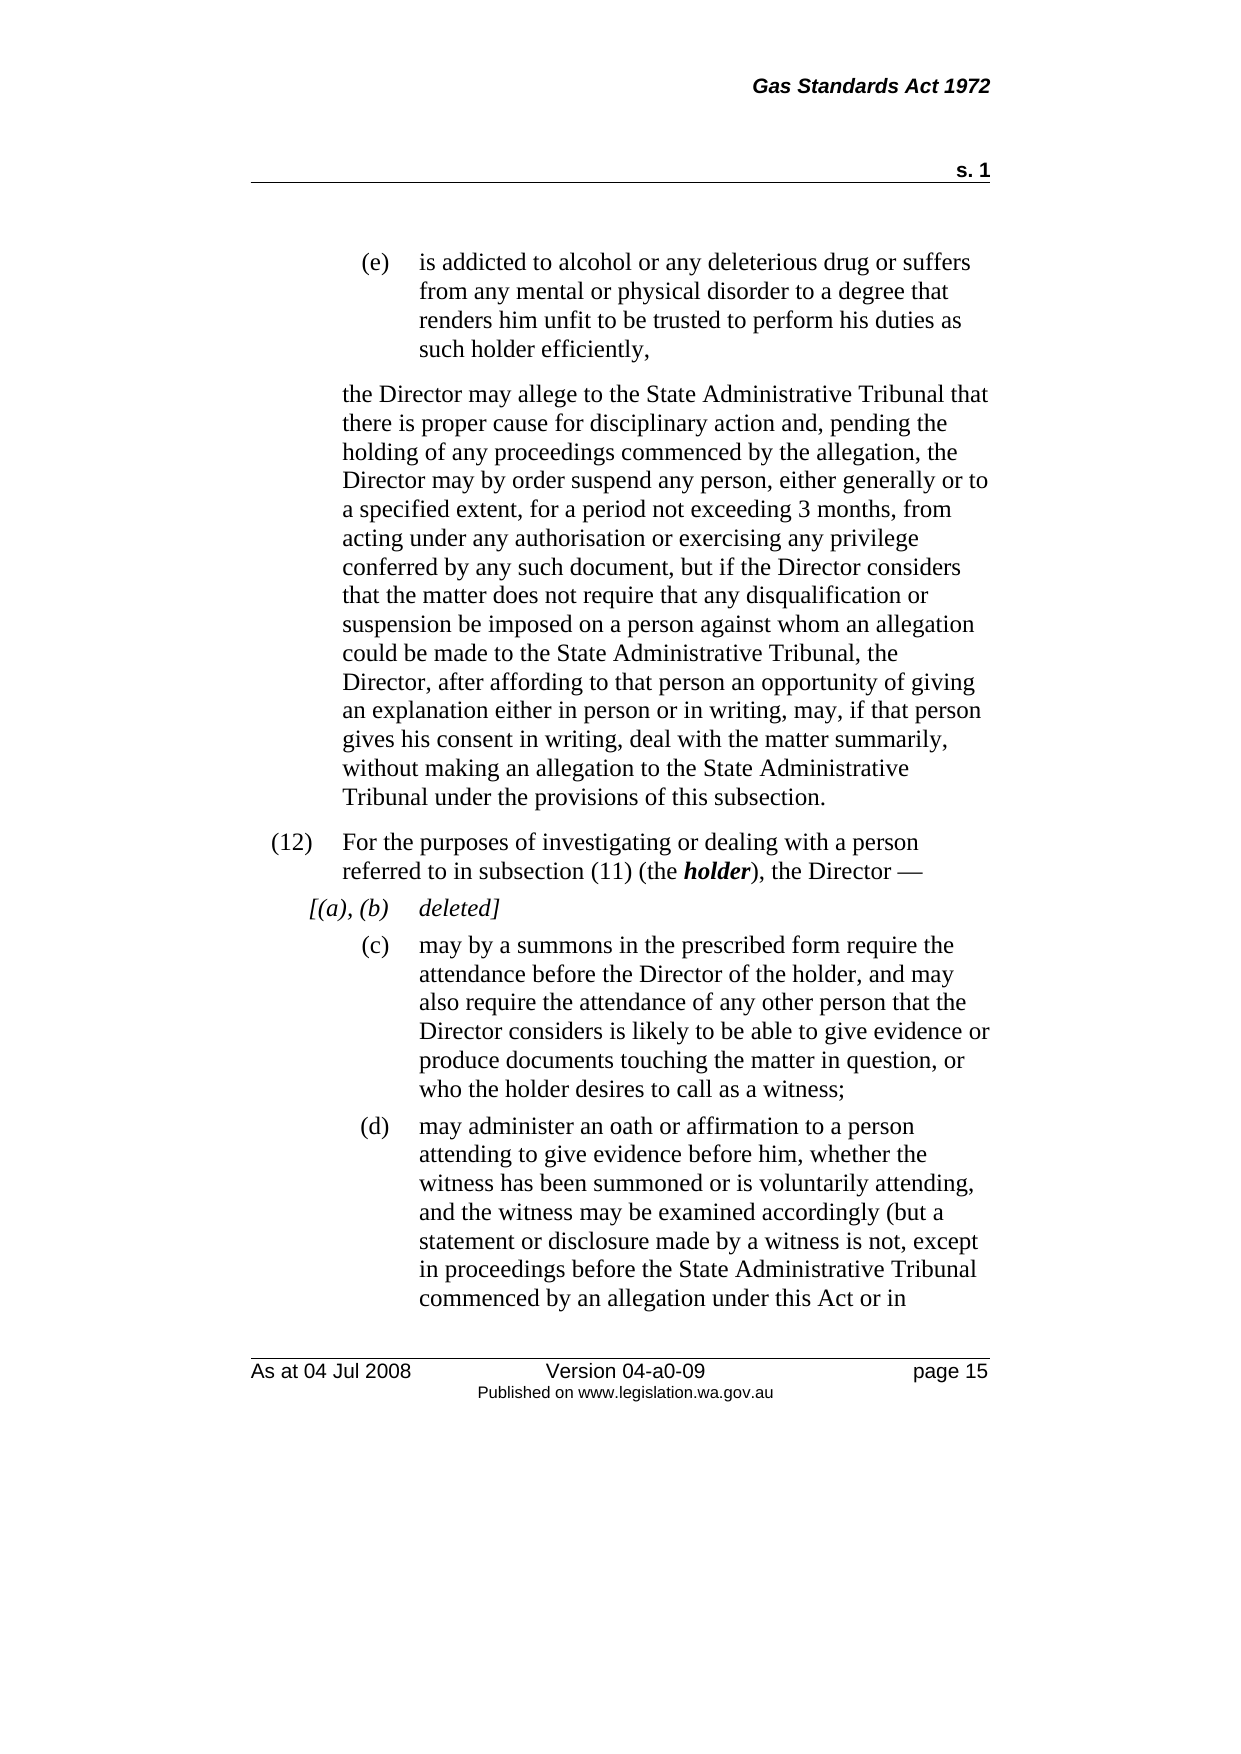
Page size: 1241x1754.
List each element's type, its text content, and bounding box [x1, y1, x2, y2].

text the Director may allege to the State Administrative Tribunal that there is proper cause for disciplinary action and, pending the holding of any proceedings commenced by the allegation, the Director may by order suspend any person, either generally or to a specified extent, for a period not exceeding 3 months, from acting under any authorisation or exercising any privilege conferred by any such document, but if the Director considers that the matter does not require that any disqualification or suspension be imposed on a person against whom an allegation could be made to the State Administrative Tribunal, the Director, after affording to that person an opportunity of giving an explanation either in person or in writing, may, if that person gives his consent in writing, deal with the matter summarily, without making an allegation to the State Administrative Tribunal under the provisions of this subsection. [251, 379, 990, 810]
text [(a), (b) deleted] [251, 893, 990, 922]
text (12) For the purposes of investigating or dealing with a person referred to in subsection (11) (the holder), the Director — [251, 827, 990, 884]
text (c) may by a summons in the prescribed form require the attendance before the Director of the holder, and may also require the attendance of any other person that the Director considers is likely to be able to give evidence or produce documents touching the matter in question, or who the holder desires to call as a witness; [251, 930, 990, 1102]
text (e) is addicted to alcohol or any deleterious drug or suffers from any mental or physical disorder to a degree that renders him unfit to be trusted to perform his duties as such holder efficiently, [251, 247, 990, 362]
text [251, 1111, 990, 1312]
